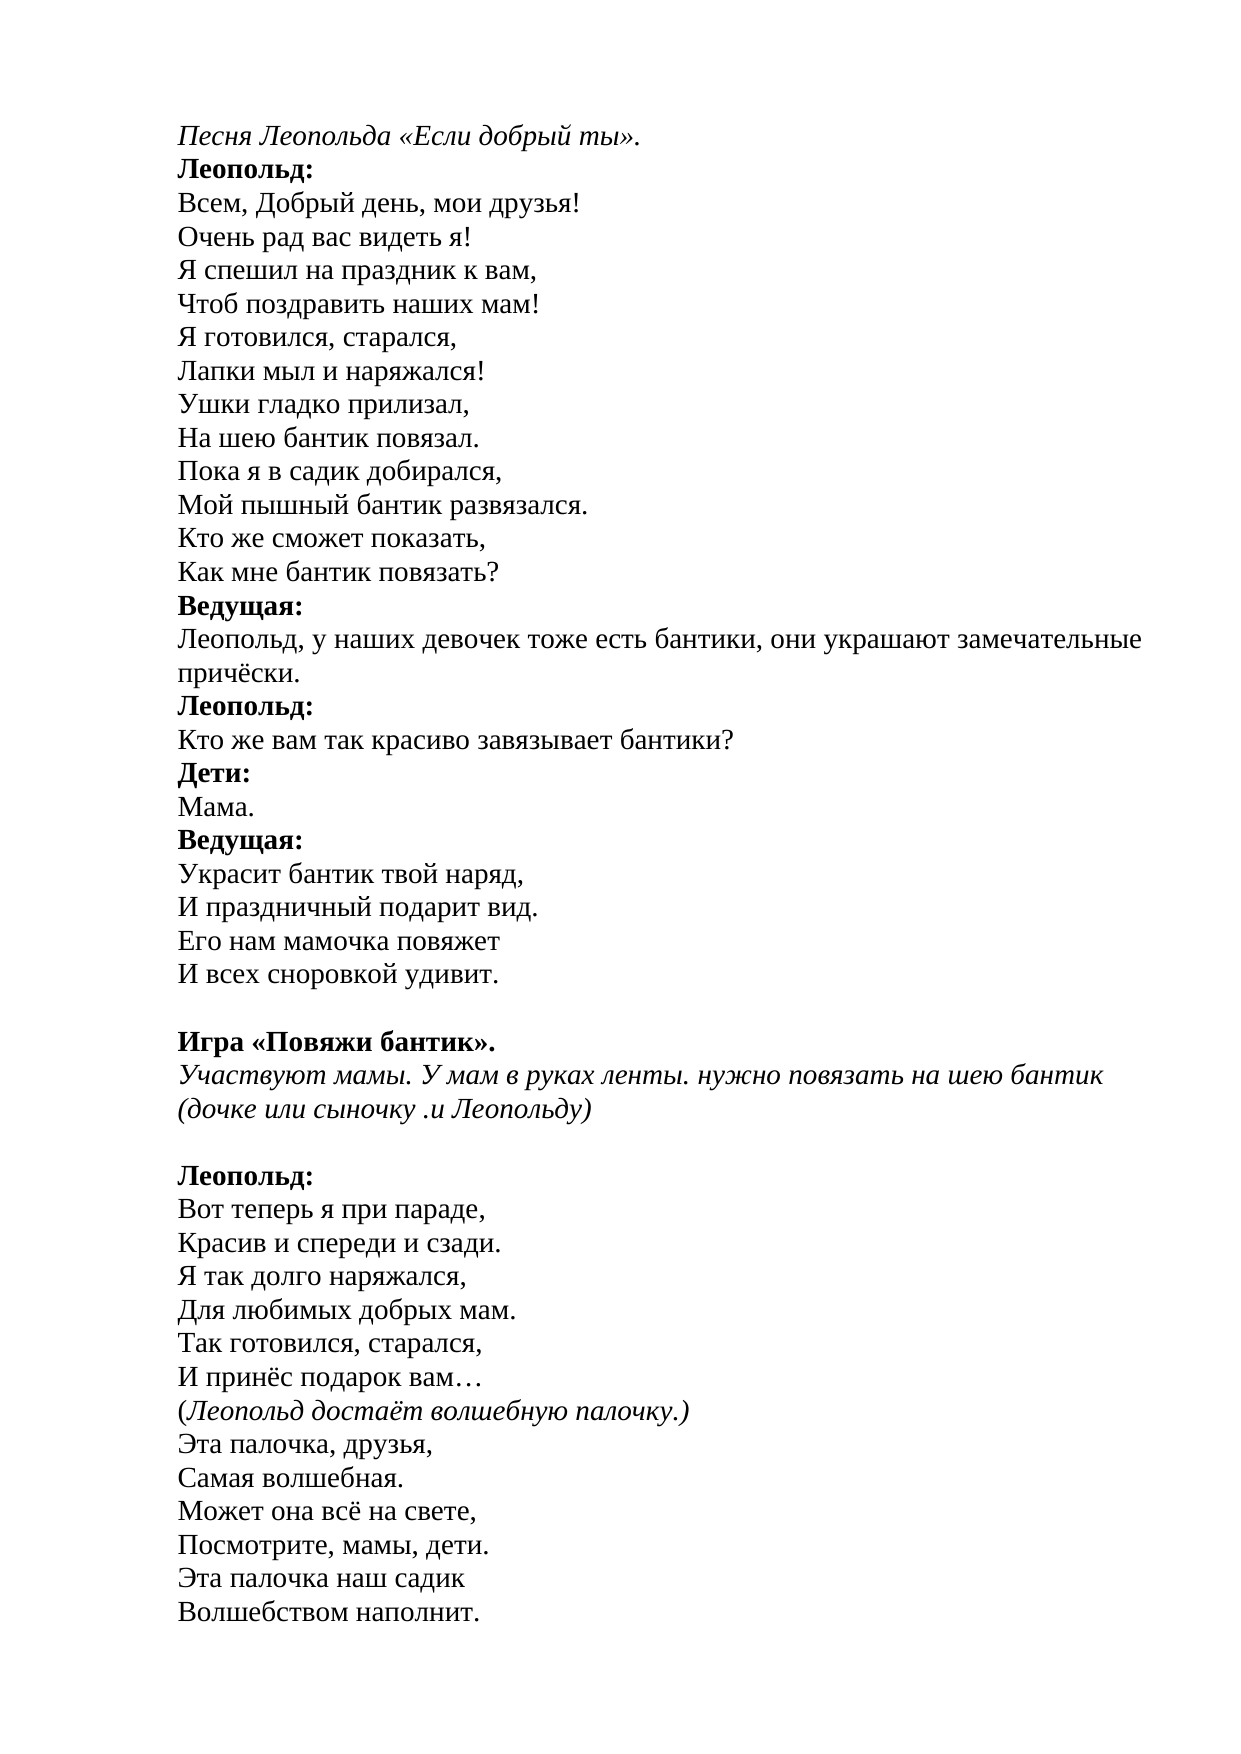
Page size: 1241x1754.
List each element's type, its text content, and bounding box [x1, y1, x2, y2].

text Как мне бантик повязать? [177, 554, 1152, 588]
text И всех сноровкой удивит. [177, 957, 1152, 990]
text Участвуют мамы. У мам в руках ленты. нужно повязать на шею бантик (дочке или сыночку .и Леопольду) [177, 1057, 1152, 1124]
text Очень рад вас видеть я! [177, 219, 1152, 252]
text Его нам мамочка повяжет [177, 923, 1152, 957]
text Всем, Добрый день, мои друзья! [177, 185, 1152, 219]
text Дети: [177, 755, 1152, 789]
text Для любимых добрых мам. [177, 1292, 1152, 1326]
text Пока я в садик добирался, [177, 453, 1152, 487]
text Кто же вам так красиво завязывает бантики? [177, 722, 1152, 755]
text Кто же сможет показать, [177, 521, 1152, 554]
text Посмотрите, мамы, дети. [177, 1527, 1152, 1560]
text Мой пышный бантик развязался. [177, 487, 1152, 521]
text Чтоб поздравить наших мам! [177, 286, 1152, 319]
text (Леопольд достаёт волшебную палочку.) [177, 1393, 1152, 1426]
text Ведущая: [177, 588, 1152, 621]
text Мама. [177, 789, 1152, 822]
text Песня Леопольда «Если добрый ты». [177, 118, 1152, 152]
text Может она всё на свете, [177, 1493, 1152, 1527]
text Я спешил на праздник к вам, [177, 252, 1152, 286]
text Ведущая: [177, 822, 1152, 856]
text Ушки гладко прилизал, [177, 386, 1152, 420]
text На шею бантик повязал. [177, 420, 1152, 453]
text Я готовился, старался, [177, 319, 1152, 353]
text Леопольд: [177, 688, 1152, 722]
text Украсит бантик твой наряд, [177, 856, 1152, 889]
text Так готовился, старался, [177, 1326, 1152, 1359]
text И праздничный подарит вид. [177, 889, 1152, 923]
text Леопольд: [177, 152, 1152, 185]
text Я так долго наряжался, [177, 1258, 1152, 1292]
text Волшебством наполнит. [177, 1594, 1152, 1627]
text Эта палочка наш садик [177, 1560, 1152, 1594]
text И принёс подарок вам… [177, 1359, 1152, 1393]
text Игра «Повяжи бантик». [177, 1024, 1152, 1057]
text Эта палочка, друзья, [177, 1426, 1152, 1460]
text Вот теперь я при параде, [177, 1191, 1152, 1225]
text Красив и спереди и сзади. [177, 1225, 1152, 1258]
text Леопольд: [177, 1158, 1152, 1191]
text Леопольд, у наших девочек тоже есть бантики, они украшают замечательные причёски. [177, 621, 1152, 688]
text Самая волшебная. [177, 1460, 1152, 1493]
text Лапки мыл и наряжался! [177, 353, 1152, 386]
